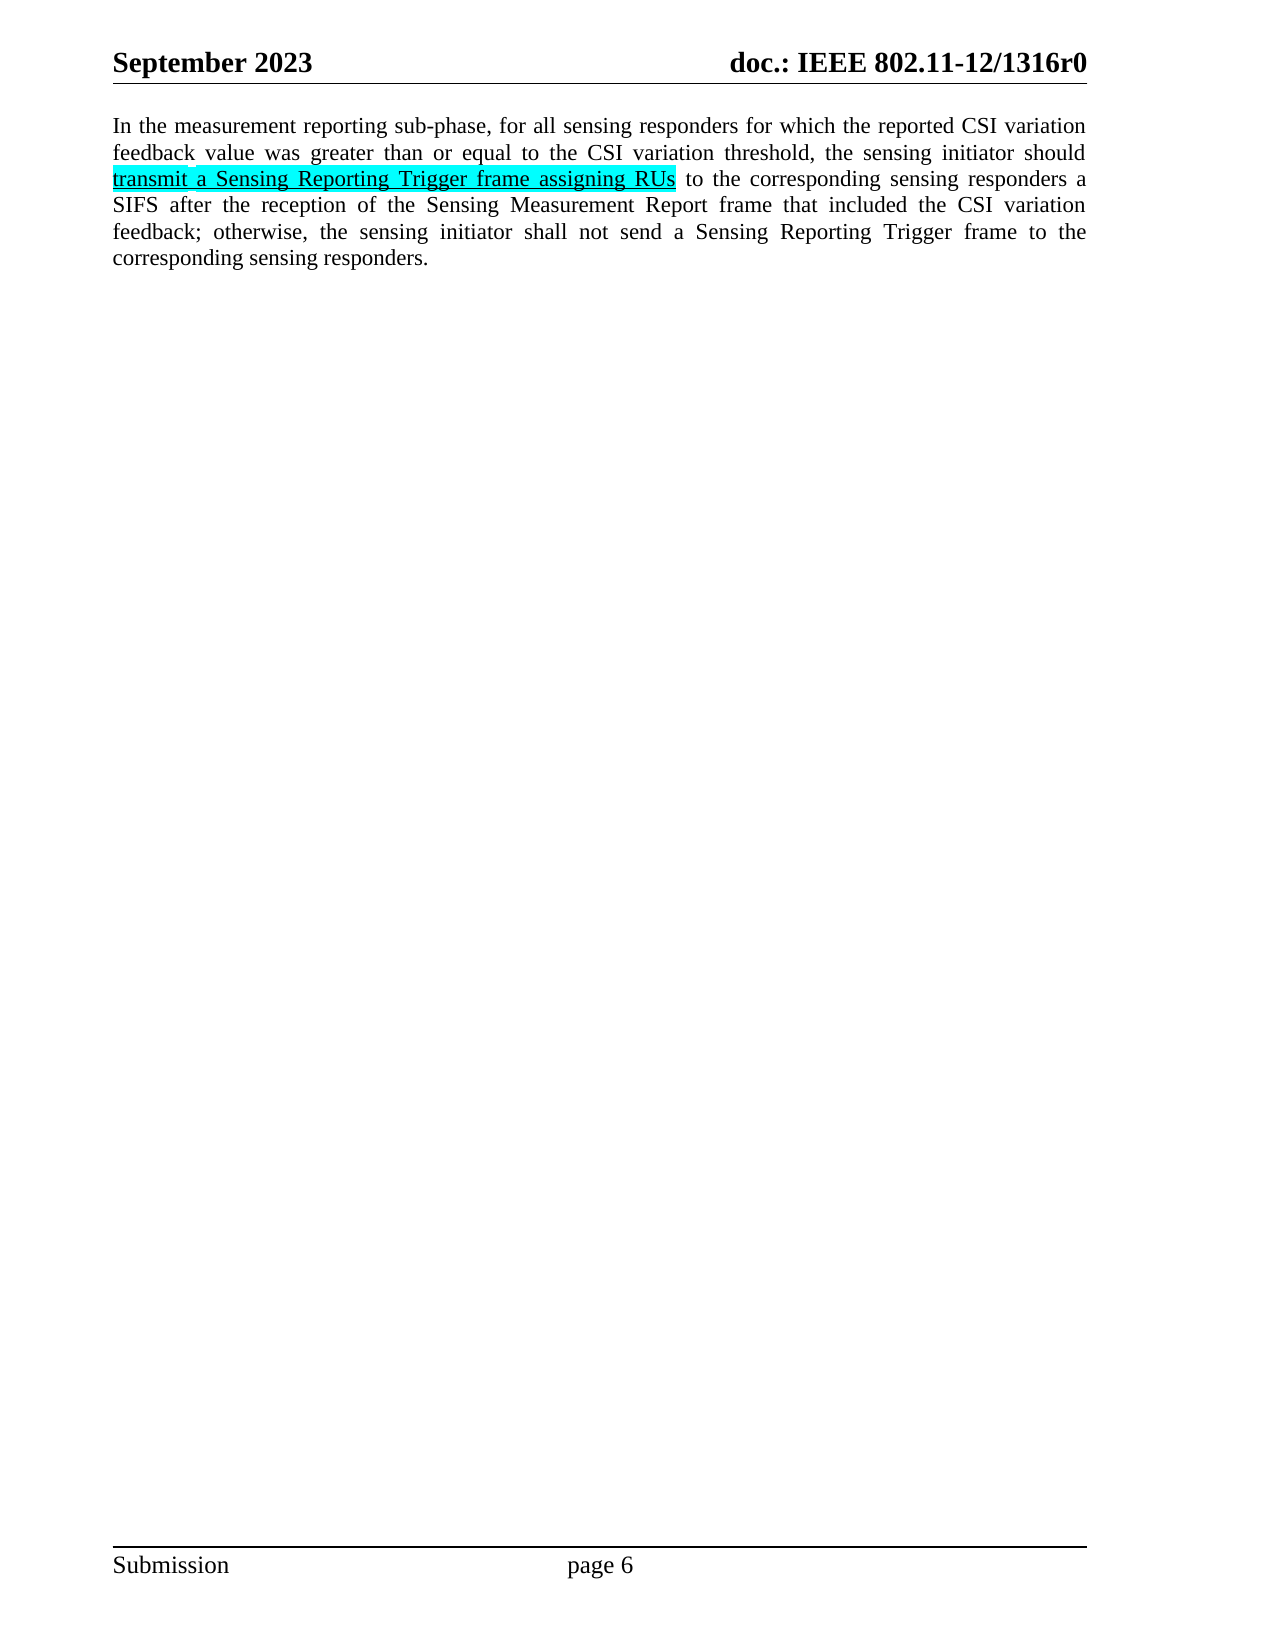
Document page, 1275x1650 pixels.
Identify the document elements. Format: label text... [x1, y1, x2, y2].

text In the measurement reporting sub-phase, for all sensing responders for which the reported CSI variation feedback value was greater than or equal to the CSI variation threshold, the sensing initiator should transmit a Sensing Reporting Trigger frame assigning RUs to the corresponding sensing responders a SIFS after the reception of the Sensing Measurement Report frame that included the CSI variation feedback; otherwise, the sensing initiator shall not send a Sensing Reporting Trigger frame to the corresponding sensing responders. [112, 112, 1087, 271]
